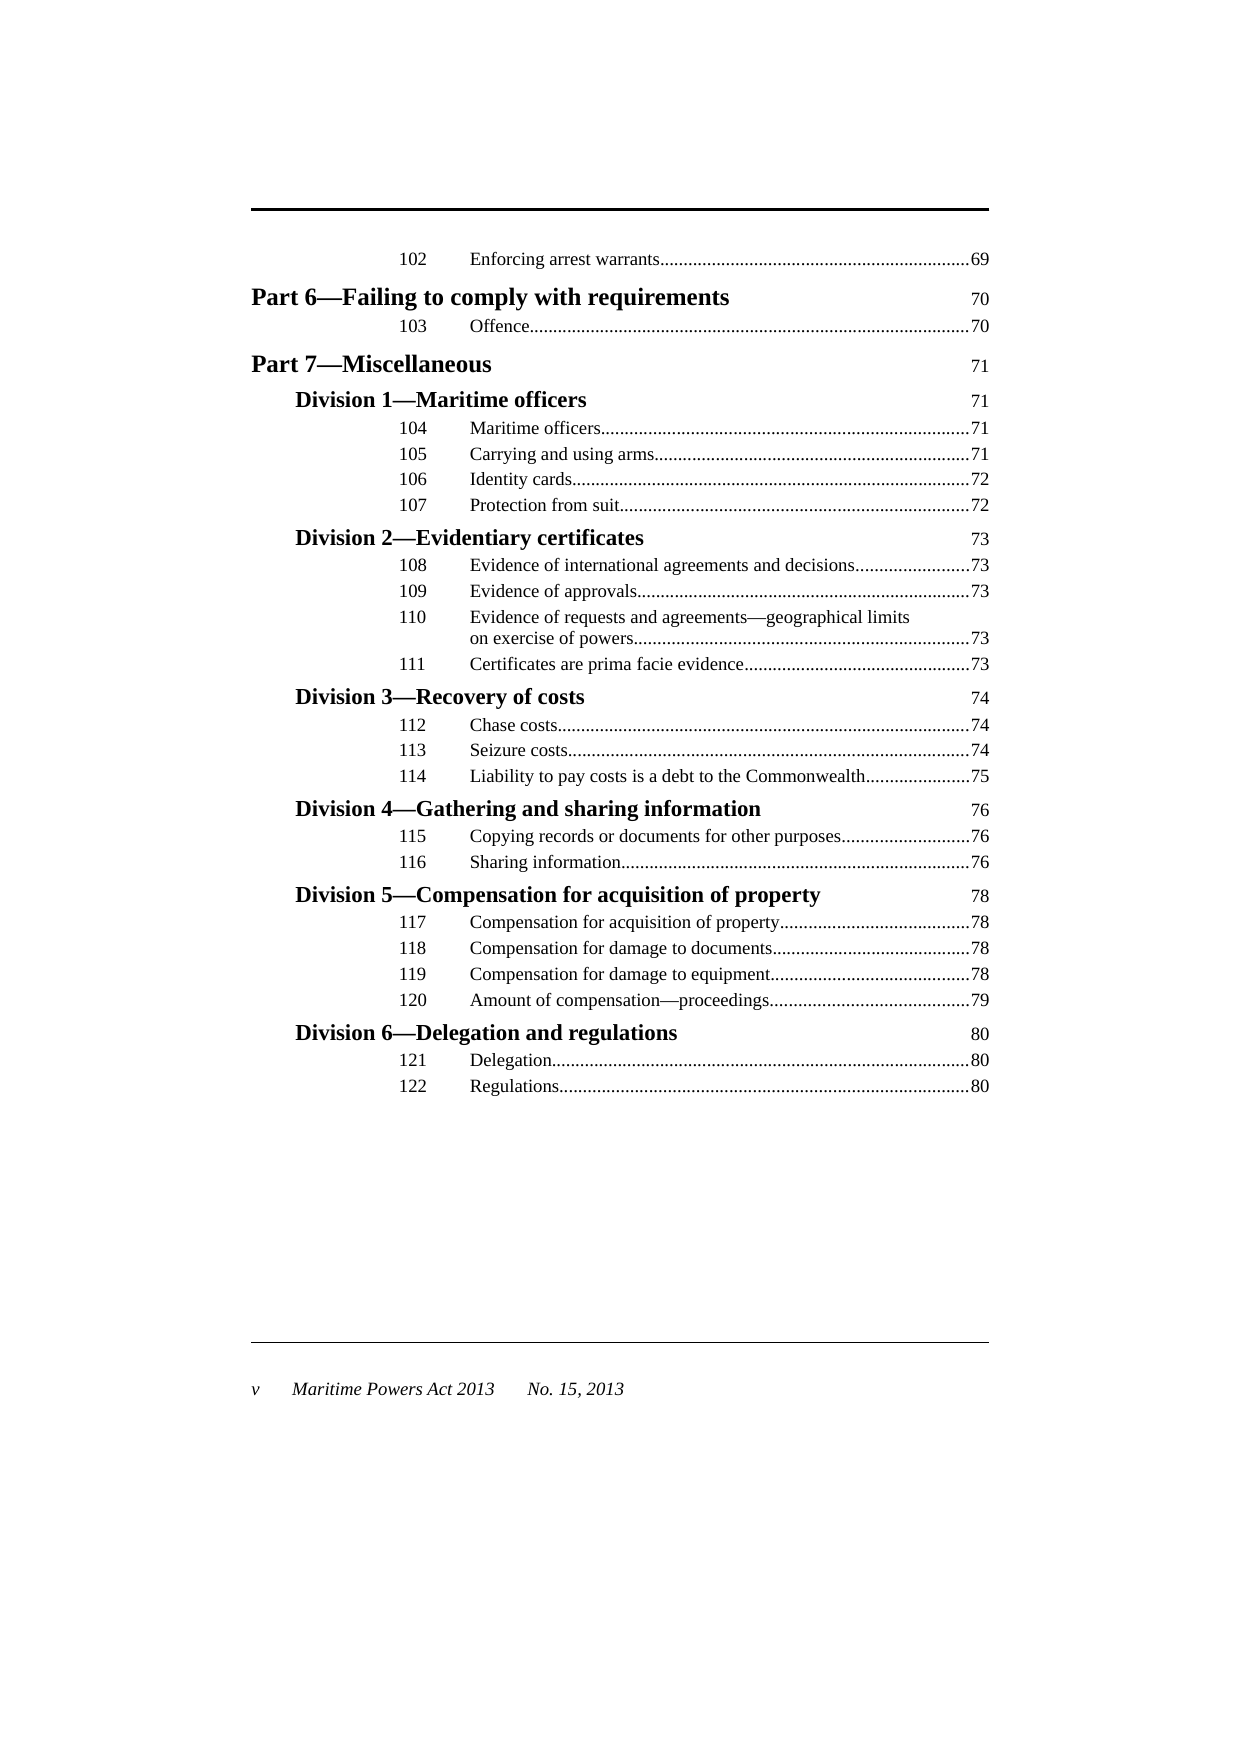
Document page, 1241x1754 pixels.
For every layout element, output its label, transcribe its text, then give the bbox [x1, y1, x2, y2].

text 112 Chase costs 74 [399, 713, 930, 735]
text 107 Protection from suit 72 [399, 494, 930, 515]
text 105 Carrying and using arms 71 [399, 442, 930, 464]
text Division 5—Compensation for acquisition of property 78 [295, 881, 930, 907]
text 121 Delegation 80 [399, 1049, 930, 1071]
text Part 6—Failing to comply with requirements 70 [251, 282, 930, 311]
text 122 Regulations 80 [399, 1075, 930, 1096]
text 111 Certificates are prima facie evidence 73 [399, 653, 930, 674]
text Division 6—Delegation and regulations 80 [295, 1018, 930, 1045]
text 106 Identity cards 72 [399, 468, 930, 490]
text 102 Enforcing arrest warrants 69 [399, 248, 930, 269]
text 120 Amount of compensation—proceedings 79 [399, 989, 930, 1010]
text 115 Copying records or documents for other purposes 76 [399, 825, 930, 847]
text 103 Offence 70 [399, 315, 930, 337]
text 119 Compensation for damage to equipment 78 [399, 963, 930, 984]
text 114 Liability to pay costs is a debt to the Commonwealth 75 [399, 765, 930, 786]
text 108 Evidence of international agreements and decisions 73 [399, 554, 930, 576]
text Division 4—Gathering and sharing information 76 [295, 795, 930, 821]
text 116 Sharing information 76 [399, 851, 930, 873]
text 110 Evidence of requests and agreements—geographical limits on exercise of powers 73 [399, 606, 930, 649]
text 109 Evidence of approvals 73 [399, 580, 930, 602]
text 104 Maritime officers 71 [399, 417, 930, 438]
text Division 1—Maritime officers 71 [295, 386, 930, 412]
text 118 Compensation for damage to documents 78 [399, 937, 930, 959]
text Part 7—Miscellaneous 71 [251, 349, 930, 378]
text 113 Seizure costs 74 [399, 739, 930, 761]
text Division 3—Recovery of costs 74 [295, 683, 930, 709]
text 117 Compensation for acquisition of property 78 [399, 911, 930, 933]
text Division 2—Evidentiary certificates 73 [295, 524, 930, 550]
